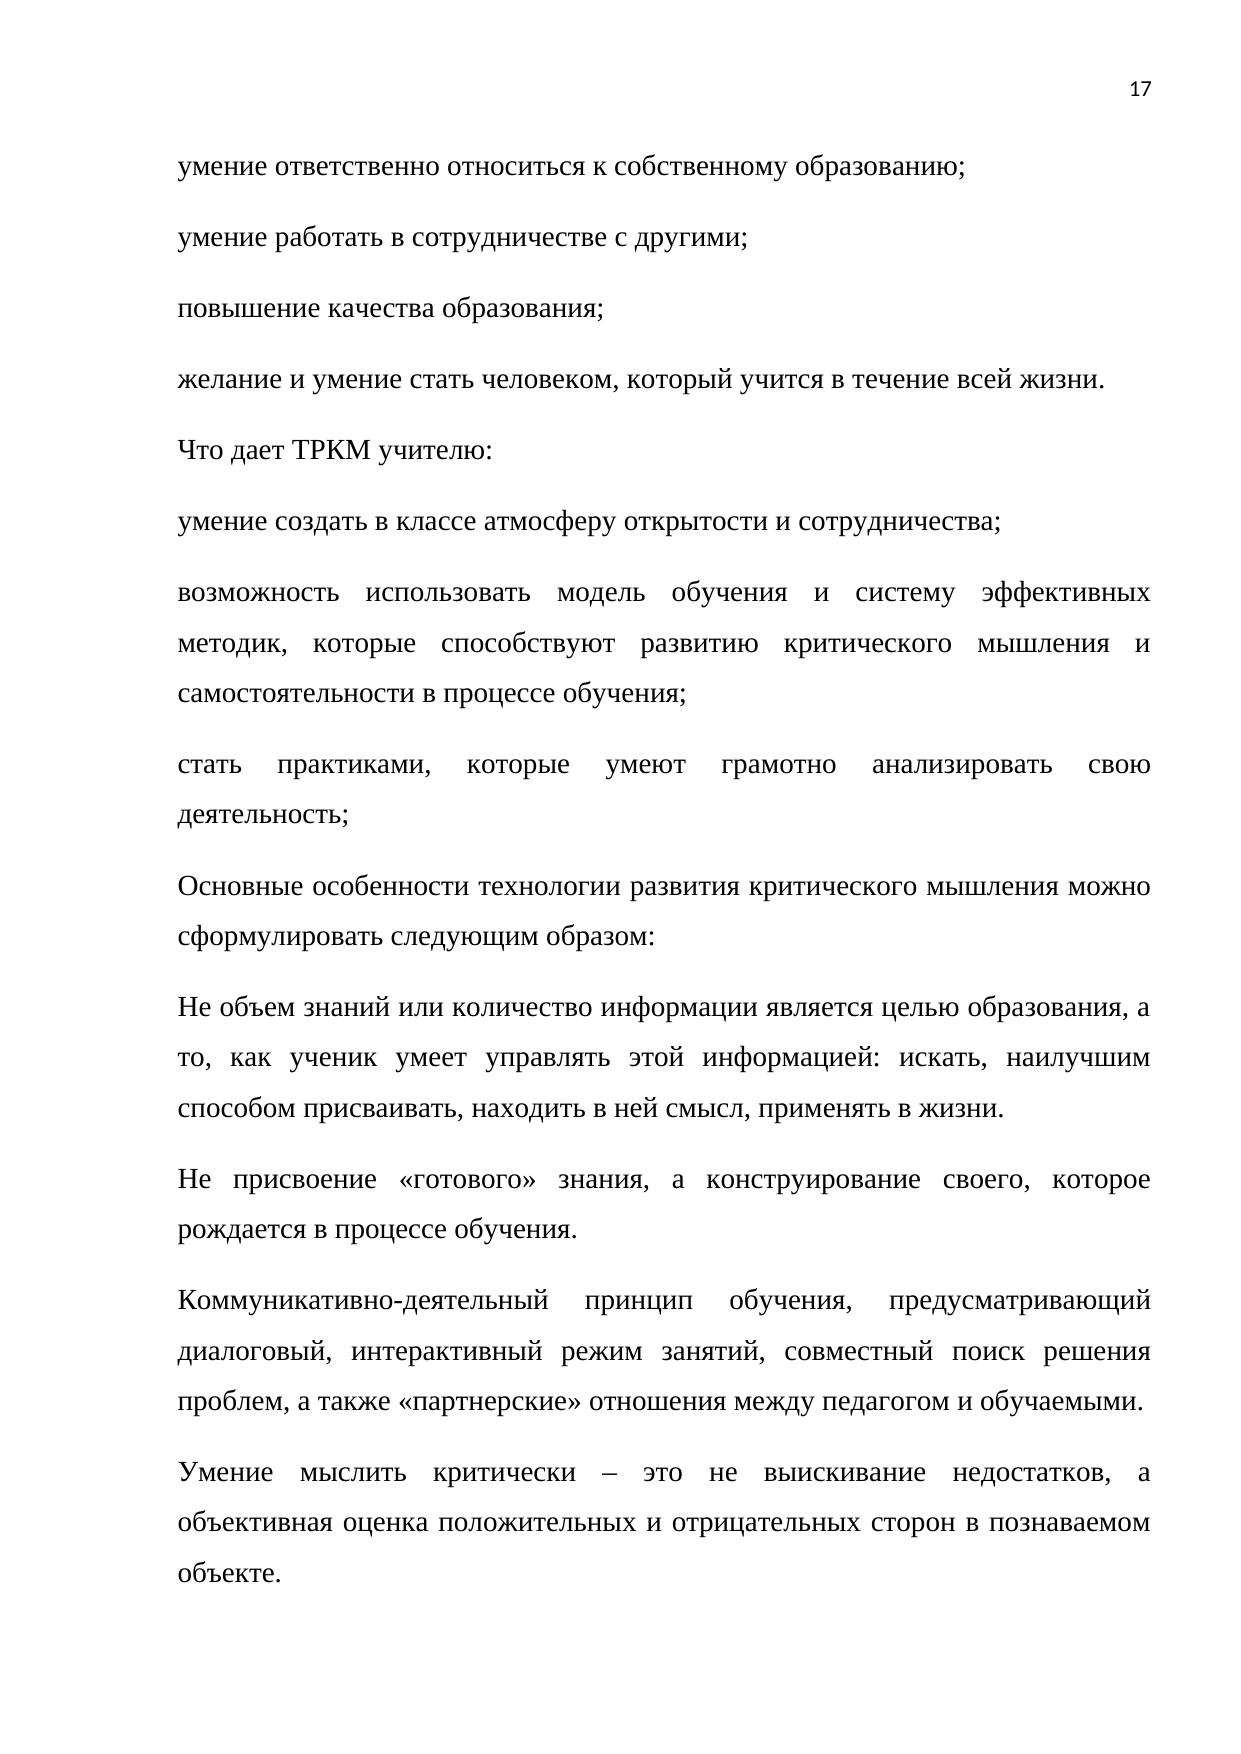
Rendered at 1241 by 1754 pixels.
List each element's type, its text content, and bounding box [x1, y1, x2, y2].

text Коммуникативно-деятельный принцип обучения, предусматривающий диалоговый, интерактивный режим занятий, совместный поиск решения проблем, а также «партнерские» отношения между педагогом и обучаемыми. [177, 1282, 1152, 1417]
text Умение мыслить критически – это не выискивание недостатков, а объективная оценка положительных и отрицательных сторон в познаваемом объекте. [177, 1454, 1152, 1588]
text Не объем знаний или количество информации является целью образования, а то, как ученик умеет управлять этой информацией: искать, наилучшим способом присваивать, находить в ней смысл, применять в жизни. [177, 989, 1152, 1123]
text Основные особенности технологии развития критического мышления можно сформулировать следующим образом: [177, 868, 1152, 952]
text возможность использовать модель обучения и систему эффективных методик, которые способствуют развитию критического мышления и самостоятельности в процессе обучения; [177, 574, 1152, 709]
text Не присвоение «готового» знания, а конструирование своего, которое рождается в процессе обучения. [177, 1161, 1152, 1245]
text стать практиками, которые умеют грамотно анализировать свою деятельность; [177, 746, 1152, 830]
text Что дает ТРКМ учителю: [177, 432, 1152, 466]
text умение создать в классе атмосферу открытости и сотрудничества; [177, 503, 1152, 537]
text умение работать в сотрудничестве с другими; [177, 219, 1152, 252]
text повышение качества образования; [177, 290, 1152, 323]
text желание и умение стать человеком, который учится в течение всей жизни. [177, 361, 1152, 395]
text умение ответственно относиться к собственному образованию; [177, 148, 1152, 181]
